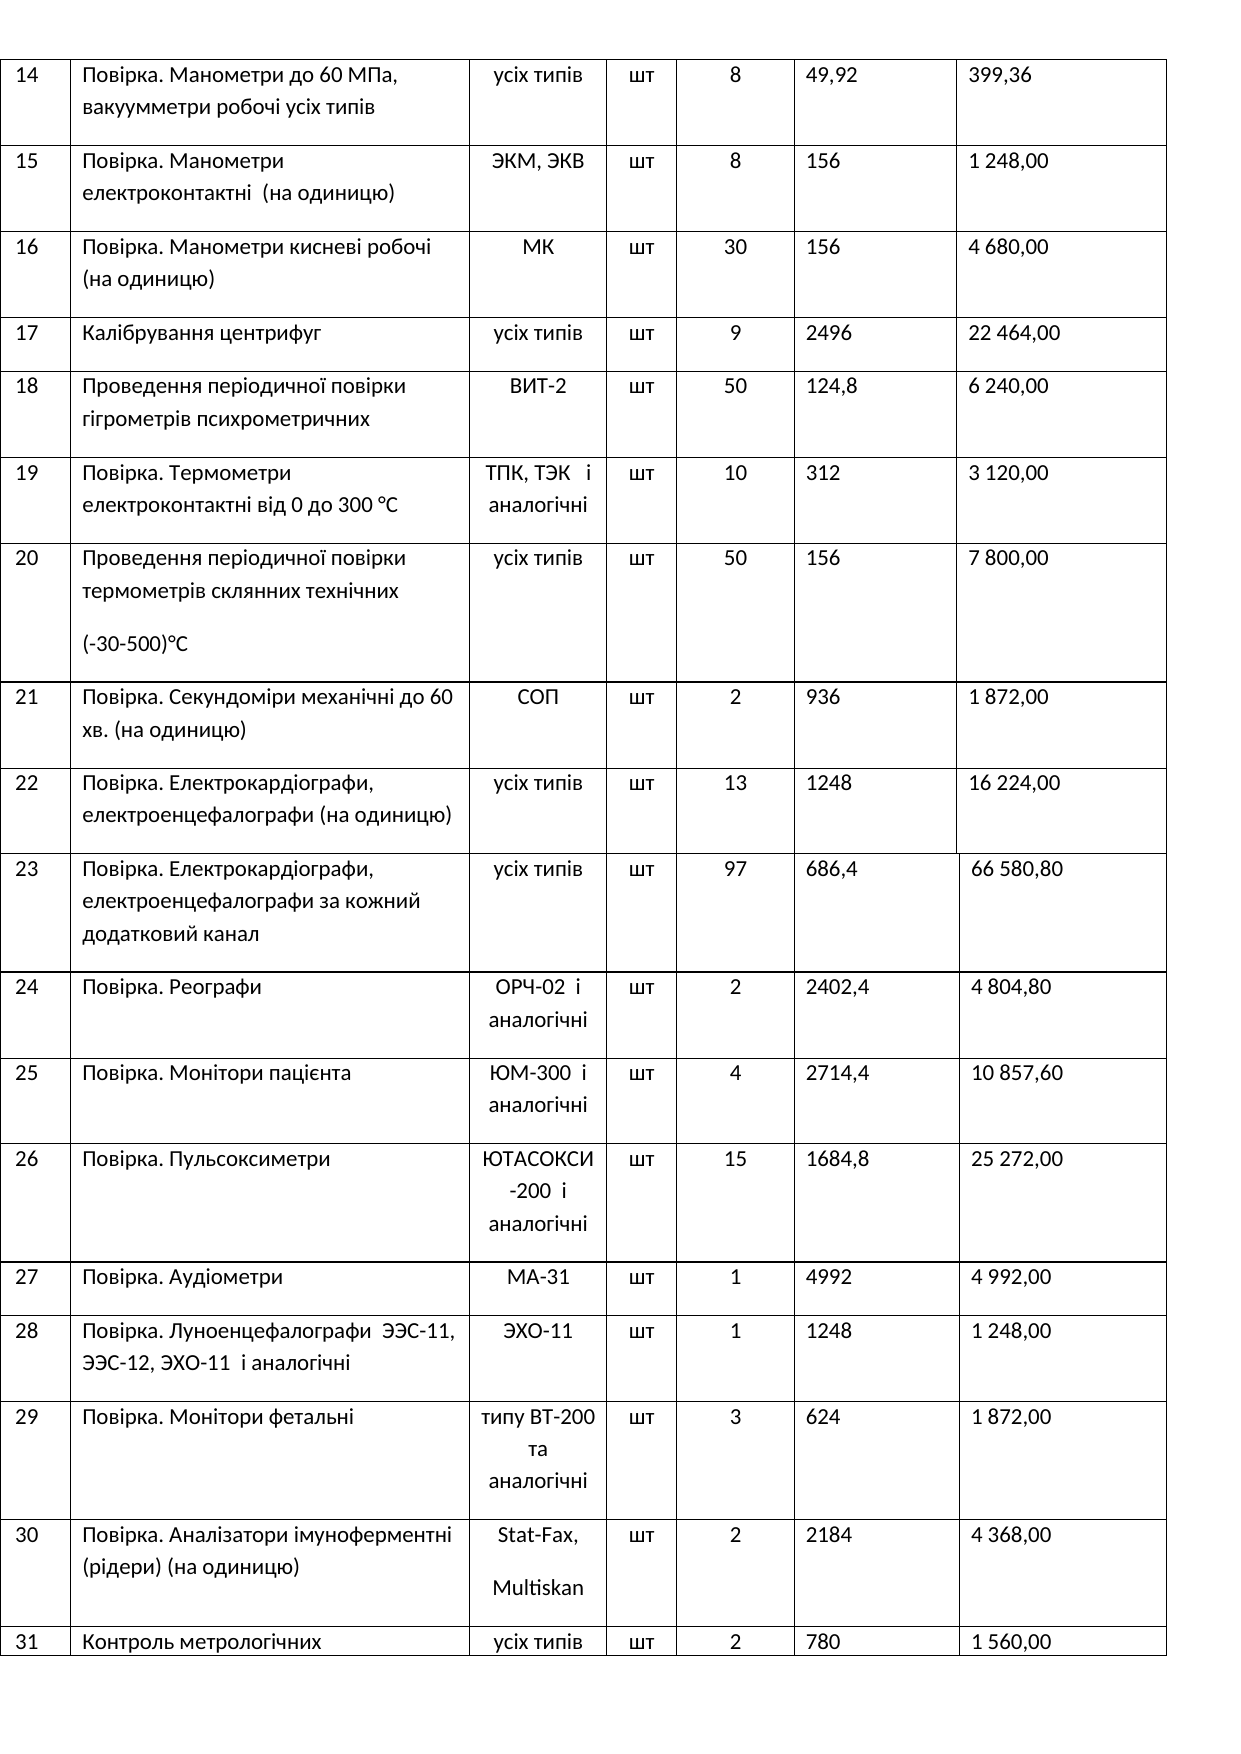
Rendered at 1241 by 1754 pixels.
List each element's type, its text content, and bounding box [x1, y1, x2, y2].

table_cell 18 [1, 372, 70, 457]
table_cell 1 248,00 [957, 146, 1166, 231]
table_cell 66 580,80 [960, 854, 1166, 971]
table_cell Повірка. Електрокардiографи, електроенцефалографи (на одиницю) [71, 769, 469, 853]
table_cell 2184 [795, 1520, 959, 1626]
table_cell Повірка. Пульсоксиметри [71, 1144, 469, 1261]
table_cell шт [607, 769, 676, 853]
table_cell 4 804,80 [960, 973, 1166, 1057]
table_cell 49,92 [795, 60, 956, 145]
table_cell Повірка. Аудiометри [71, 1263, 469, 1315]
table_cell МА-31 [470, 1263, 606, 1315]
table_cell 24 [1, 973, 70, 1057]
table_cell шт [607, 1402, 676, 1519]
table_cell шт [607, 146, 676, 231]
table_cell 30 [677, 232, 794, 317]
table_cell 15 [677, 1144, 794, 1261]
table_cell шт [607, 1316, 676, 1401]
table_cell 50 [677, 372, 794, 457]
table_cell усiх типiв [470, 60, 606, 145]
table_cell 1248 [795, 769, 956, 853]
table_cell 31 [1, 1627, 70, 1655]
table_cell Повірка. Луноенцефалографи ЭЭС-11, ЭЭС-12, ЭХО-11 i аналогічні [71, 1316, 469, 1401]
table_cell 2 [677, 1520, 794, 1626]
table_cell 1248 [795, 1316, 959, 1401]
table_cell Повірка. Монітори пацієнта [71, 1059, 469, 1143]
table_cell 4 992,00 [960, 1263, 1166, 1315]
table_cell шт [607, 544, 676, 681]
table_cell 312 [795, 458, 956, 542]
table_cell ЭХО-11 [470, 1316, 606, 1401]
table_cell 22 [1, 769, 70, 853]
table_cell 1 248,00 [960, 1316, 1166, 1401]
table_cell 25 272,00 [960, 1144, 1166, 1261]
table_cell 30 [1, 1520, 70, 1626]
table_cell ВИТ-2 [470, 372, 606, 457]
table_cell шт [607, 318, 676, 371]
table_cell Калібрування центрифуг [71, 318, 469, 371]
table_cell ЮМ-300 і аналогічні [470, 1059, 606, 1143]
table_cell шт [607, 854, 676, 971]
table_cell 97 [677, 854, 794, 971]
table_cell Повірка. Секундомiри механiчнi до 60 хв. (на одиницю) [71, 683, 469, 767]
table_cell 23 [1, 854, 70, 971]
table_cell 22 464,00 [957, 318, 1166, 371]
table_cell 624 [795, 1402, 959, 1519]
table_cell Повірка. Реографи [71, 973, 469, 1057]
table_cell 10 [677, 458, 794, 542]
table_cell 2496 [795, 318, 956, 371]
table_cell шт [607, 1520, 676, 1626]
table_cell 1 [677, 1316, 794, 1401]
table_cell 156 [795, 544, 956, 681]
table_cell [71, 1627, 469, 1655]
table_cell 6 240,00 [957, 372, 1166, 457]
table_cell усіх типів [470, 769, 606, 853]
table_cell шт [607, 1144, 676, 1261]
table_cell Проведення періодичної повірки гігрометрів психрометричних [71, 372, 469, 457]
table_cell 2 [677, 1627, 794, 1655]
table_cell 16 224,00 [957, 769, 1166, 853]
table_cell Повірка. Монітори фетальні [71, 1402, 469, 1519]
table_cell 686,4 [795, 854, 959, 971]
table_cell 28 [1, 1316, 70, 1401]
table_cell 4 [677, 1059, 794, 1143]
table_cell 2 [677, 973, 794, 1057]
table_cell 20 [1, 544, 70, 681]
table_cell усіх типів [470, 318, 606, 371]
table_cell шт [607, 372, 676, 457]
table_cell 1 872,00 [960, 1402, 1166, 1519]
table_cell МК [470, 232, 606, 317]
table_cell шт [607, 60, 676, 145]
table_cell 156 [795, 146, 956, 231]
table_cell 1 560,00 [960, 1627, 1166, 1655]
table_cell 8 [677, 60, 794, 145]
table_cell 14 [1, 60, 70, 145]
table_cell шт [607, 1263, 676, 1315]
table_cell Повірка. Манометри кисневі робочі (на одиницю) [71, 232, 469, 317]
table_cell ОРЧ-02 i аналогічні [470, 973, 606, 1057]
table_cell шт [607, 1059, 676, 1143]
table_cell 13 [677, 769, 794, 853]
table_cell 1684,8 [795, 1144, 959, 1261]
table_cell шт [607, 232, 676, 317]
table_cell шт [607, 973, 676, 1057]
table_cell усіх типів [470, 854, 606, 971]
table_cell шт [607, 458, 676, 542]
table_cell СОП [470, 683, 606, 767]
table_cell 4 680,00 [957, 232, 1166, 317]
table_cell Повірка. Термометри електроконтактнi вiд 0 до 300 °С [71, 458, 469, 542]
table_cell 1 [677, 1263, 794, 1315]
table_cell шт [607, 1627, 676, 1655]
table_cell 16 [1, 232, 70, 317]
table_cell 1 872,00 [957, 683, 1166, 767]
table_cell 4 368,00 [960, 1520, 1166, 1626]
table_cell 3 120,00 [957, 458, 1166, 542]
table_cell 7 800,00 [957, 544, 1166, 681]
table_cell 4992 [795, 1263, 959, 1315]
table_cell ЮТАСОКСИ-200 і аналогічні [470, 1144, 606, 1261]
table_cell шт [607, 683, 676, 767]
table_cell усіх типів [470, 1627, 606, 1655]
table_cell 2402,4 [795, 973, 959, 1057]
table_cell Повірка. Манометри електроконтактні (на одиницю) [71, 146, 469, 231]
table_cell 19 [1, 458, 70, 542]
table_cell 9 [677, 318, 794, 371]
table_cell 27 [1, 1263, 70, 1315]
table_cell типу ВТ-200 та аналогічні [470, 1402, 606, 1519]
table_cell 8 [677, 146, 794, 231]
table_cell 50 [677, 544, 794, 681]
table_cell 10 857,60 [960, 1059, 1166, 1143]
table_cell 21 [1, 683, 70, 767]
table_cell 780 [795, 1627, 959, 1655]
table_cell ТПК, ТЭК і аналогічні [470, 458, 606, 542]
table_cell Повірка. Аналiзатори iмуноферментнi (рiдери) (на одиницю) [71, 1520, 469, 1626]
table_cell 2 [677, 683, 794, 767]
table_cell 124,8 [795, 372, 956, 457]
table_cell ЭКМ, ЭКВ [470, 146, 606, 231]
table_cell Повірка. Манометри до 60 МПа, вакуумметри робочі усіх типів [71, 60, 469, 145]
table_cell 26 [1, 1144, 70, 1261]
table_cell Stat-Fax, Multiskan [470, 1520, 606, 1626]
table_cell 17 [1, 318, 70, 371]
table_cell 15 [1, 146, 70, 231]
table_cell 399,36 [957, 60, 1166, 145]
table_cell 29 [1, 1402, 70, 1519]
table_cell усіх типів [470, 544, 606, 681]
table_cell 3 [677, 1402, 794, 1519]
table_cell Проведення періодичної повірки термометрів склянних технічних (-30-500)°С [71, 544, 469, 681]
table_cell 2714,4 [795, 1059, 959, 1143]
table_cell 936 [795, 683, 956, 767]
table_cell 25 [1, 1059, 70, 1143]
table_cell 156 [795, 232, 956, 317]
table_cell Повірка. Електрокардіографи, електроенцефалографи за кожний додатковий канал [71, 854, 469, 971]
